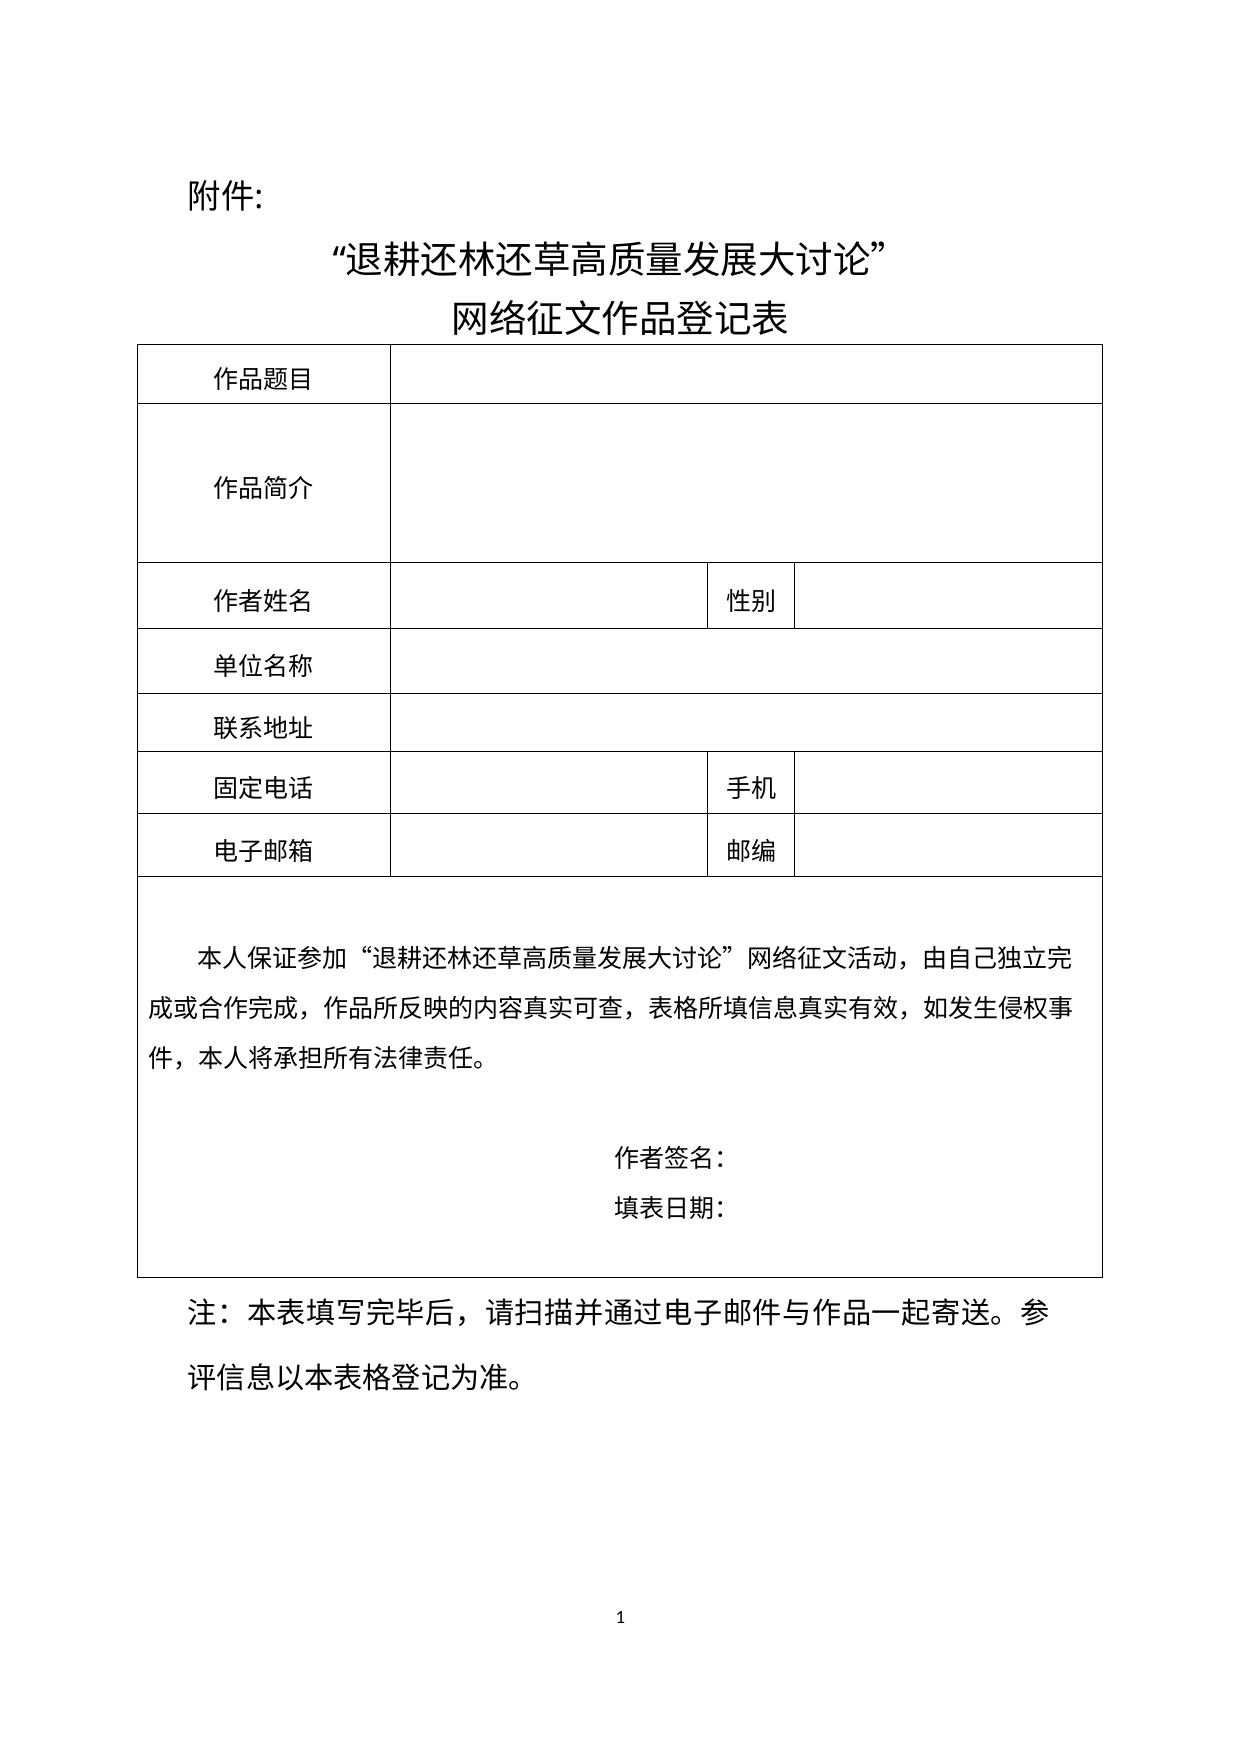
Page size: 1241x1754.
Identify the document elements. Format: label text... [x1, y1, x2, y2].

table_cell 电子邮箱 [138, 814, 390, 876]
table_cell [391, 694, 1102, 751]
table_cell 本人保证参加“退耕还林还草高质量发展大讨论”网络征文活动，由自己独立完成或合作完成，作品所反映的内容真实可查，表格所填信息真实有效，如发生侵权事件，本人将承担所有法律责任。 作者签名： 填表日期： [138, 877, 1102, 1277]
table_cell 联系地址 [138, 694, 390, 751]
table_header 作品题目 [138, 345, 390, 403]
table_cell [795, 752, 1102, 813]
table_cell 单位名称 [138, 629, 390, 693]
table_cell 手机 [708, 752, 794, 813]
table_cell [391, 629, 1102, 693]
text 注：本表填写完毕后，请扫描并通过电子邮件与作品一起寄送。参评信息以本表格登记为准。 [187, 1278, 1053, 1408]
table_cell [391, 563, 707, 627]
table_cell [795, 814, 1102, 876]
table_cell 性别 [708, 563, 794, 627]
table_cell 邮编 [708, 814, 794, 876]
text 网络征文作品登记表 [187, 285, 1053, 344]
table_cell [391, 814, 707, 876]
table_cell [391, 404, 1102, 562]
table_cell 作者姓名 [138, 563, 390, 627]
table_cell [795, 563, 1102, 627]
table_cell [391, 752, 707, 813]
text 附件: [187, 162, 1053, 227]
table_cell 固定电话 [138, 752, 390, 813]
table_cell 作品简介 [138, 404, 390, 562]
table_header [391, 345, 1102, 403]
text “退耕还林还草高质量发展大讨论” [187, 227, 1053, 285]
